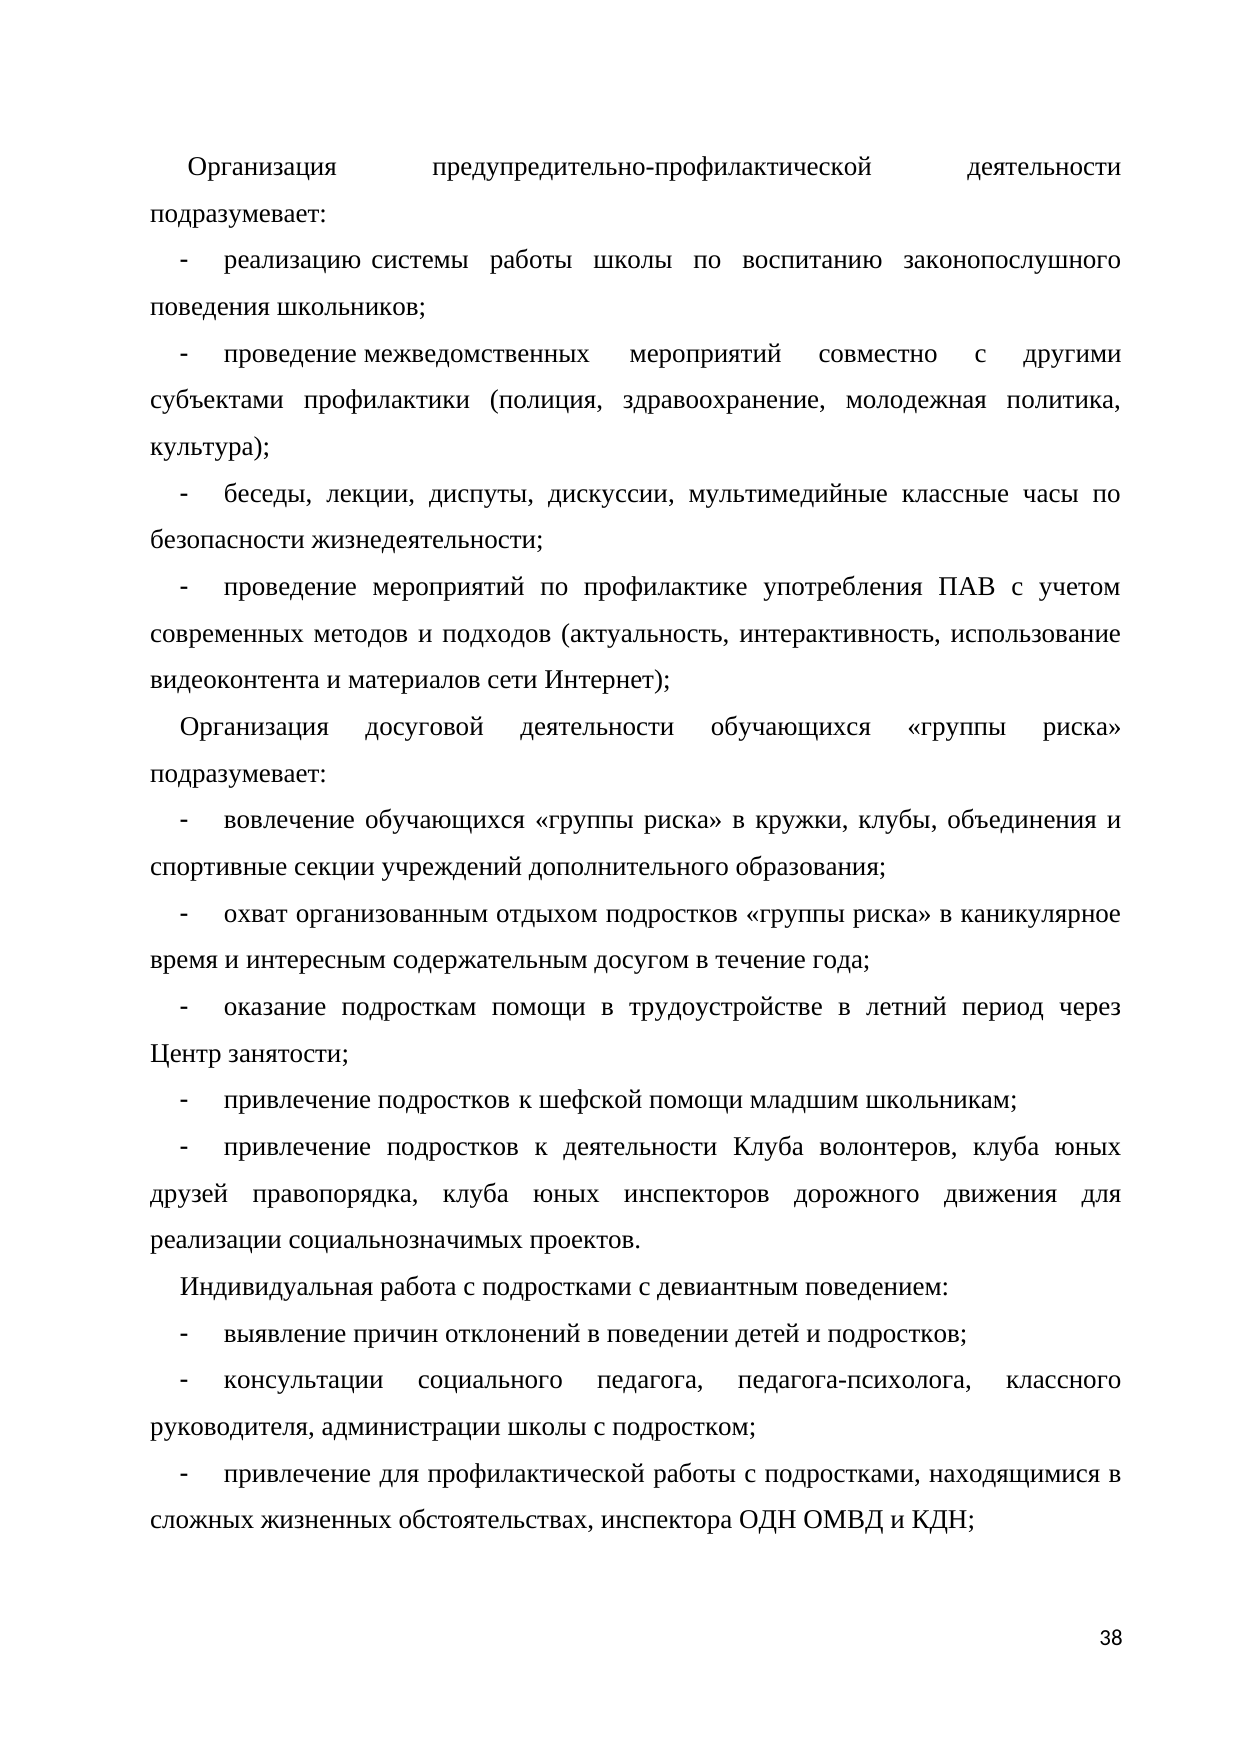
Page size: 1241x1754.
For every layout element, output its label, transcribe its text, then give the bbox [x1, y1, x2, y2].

list выявление причин отклонений в поведении детей и подростков; [150, 1317, 1122, 1348]
list проведение мероприятий по профилактике употребления ПАВ с учетом современных методов и подходов (актуальность, интерактивность, использование видеоконтента и материалов сети Интернет); [150, 570, 1122, 694]
list охват организованным отдыхом подростков «группы риска» в каникулярное время и интересным содержательным досугом в течение года; [150, 897, 1122, 974]
list консультации социального педагога, педагога-психолога, классного руководителя, администрации школы с подростком; [150, 1363, 1122, 1441]
list привлечение для профилактической работы с подростками, находящимися в сложных жизненных обстоятельствах, инспектора ОДН ОМВД и КДН; [150, 1457, 1122, 1534]
list Индивидуальная работа с подростками с девиантным поведением: [150, 1270, 1122, 1301]
list оказание подросткам помощи в трудоустройстве в летний период через Центр занятости; [150, 990, 1122, 1068]
list Организация предупредительно-профилактической деятельности подразумевает: [150, 150, 1122, 228]
list привлечение подростков к шефской помощи младшим школьникам; [150, 1083, 1122, 1114]
list проведение межведомственных мероприятий совместно с другими субъектами профилактики (полиция, здравоохранение, молодежная политика, культура); [150, 337, 1122, 461]
list Организация досуговой деятельности обучающихся «группы риска» подразумевает: [150, 710, 1122, 788]
list вовлечение обучающихся «группы риска» в кружки, клубы, объединения и спортивные секции учреждений дополнительного образования; [150, 803, 1122, 881]
list привлечение подростков к деятельности Клуба волонтеров, клуба юных друзей правопорядка, клуба юных инспекторов дорожного движения для реализации социальнозначимых проектов. [150, 1130, 1122, 1254]
list реализацию системы работы школы по воспитанию законопослушного поведения школьников; [150, 243, 1122, 321]
list беседы, лекции, диспуты, дискуссии, мультимедийные классные часы по безопасности жизнедеятельности; [150, 477, 1122, 554]
